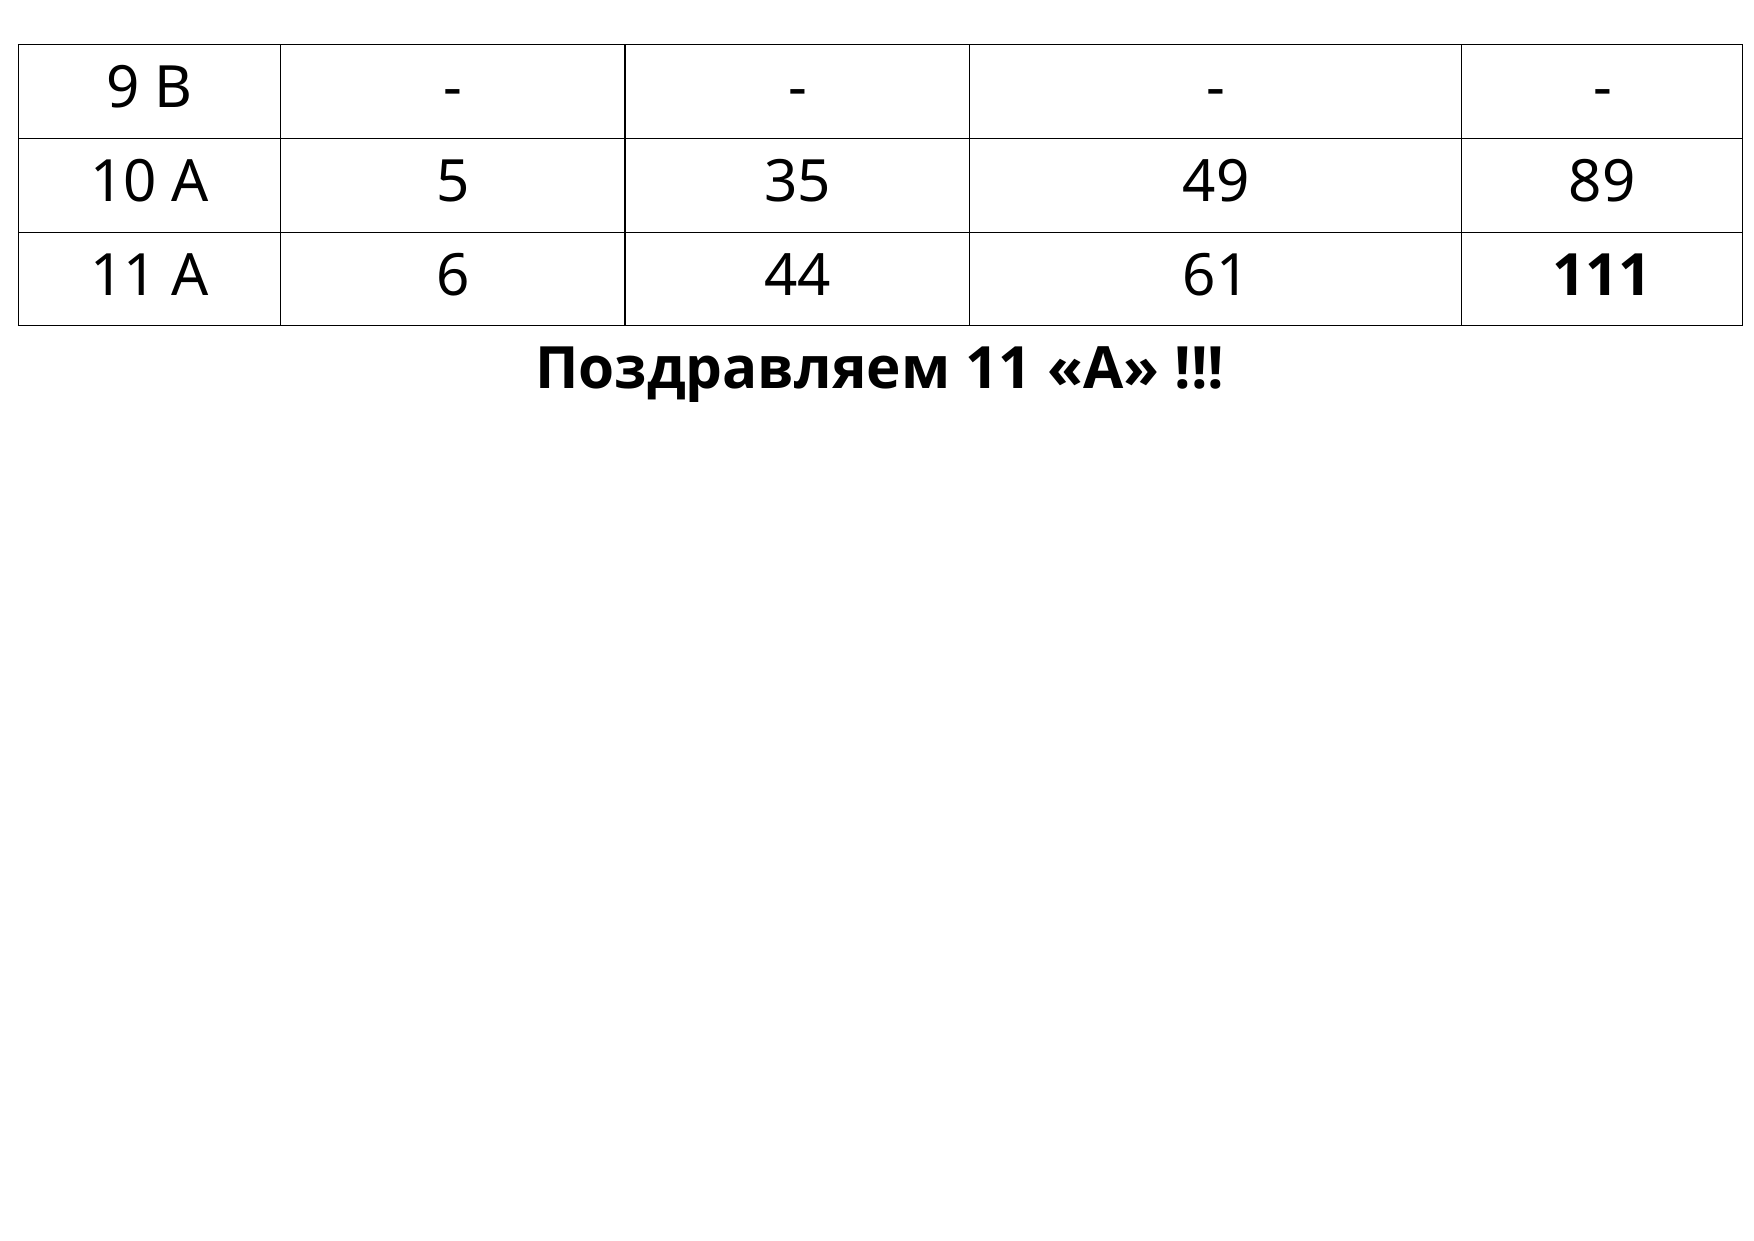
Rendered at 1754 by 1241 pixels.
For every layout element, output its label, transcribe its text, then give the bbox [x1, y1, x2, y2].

text Поздравляем 11 «А» !!! [29, 326, 1730, 406]
table_cell 5 [281, 139, 624, 232]
table_cell 35 [626, 139, 969, 232]
table_cell 6 [281, 233, 624, 325]
table_cell 9 В [19, 45, 280, 138]
table_cell 44 [626, 233, 969, 325]
table_cell 49 [970, 139, 1461, 232]
table_cell 10 А [19, 139, 280, 232]
table_cell - [626, 45, 969, 138]
table_cell 11 А [19, 233, 280, 325]
table_cell 111 [1462, 233, 1742, 325]
table_cell - [1462, 45, 1742, 138]
table_cell 89 [1462, 139, 1742, 232]
table_cell 61 [970, 233, 1461, 325]
table_cell - [281, 45, 624, 138]
table_cell - [970, 45, 1461, 138]
